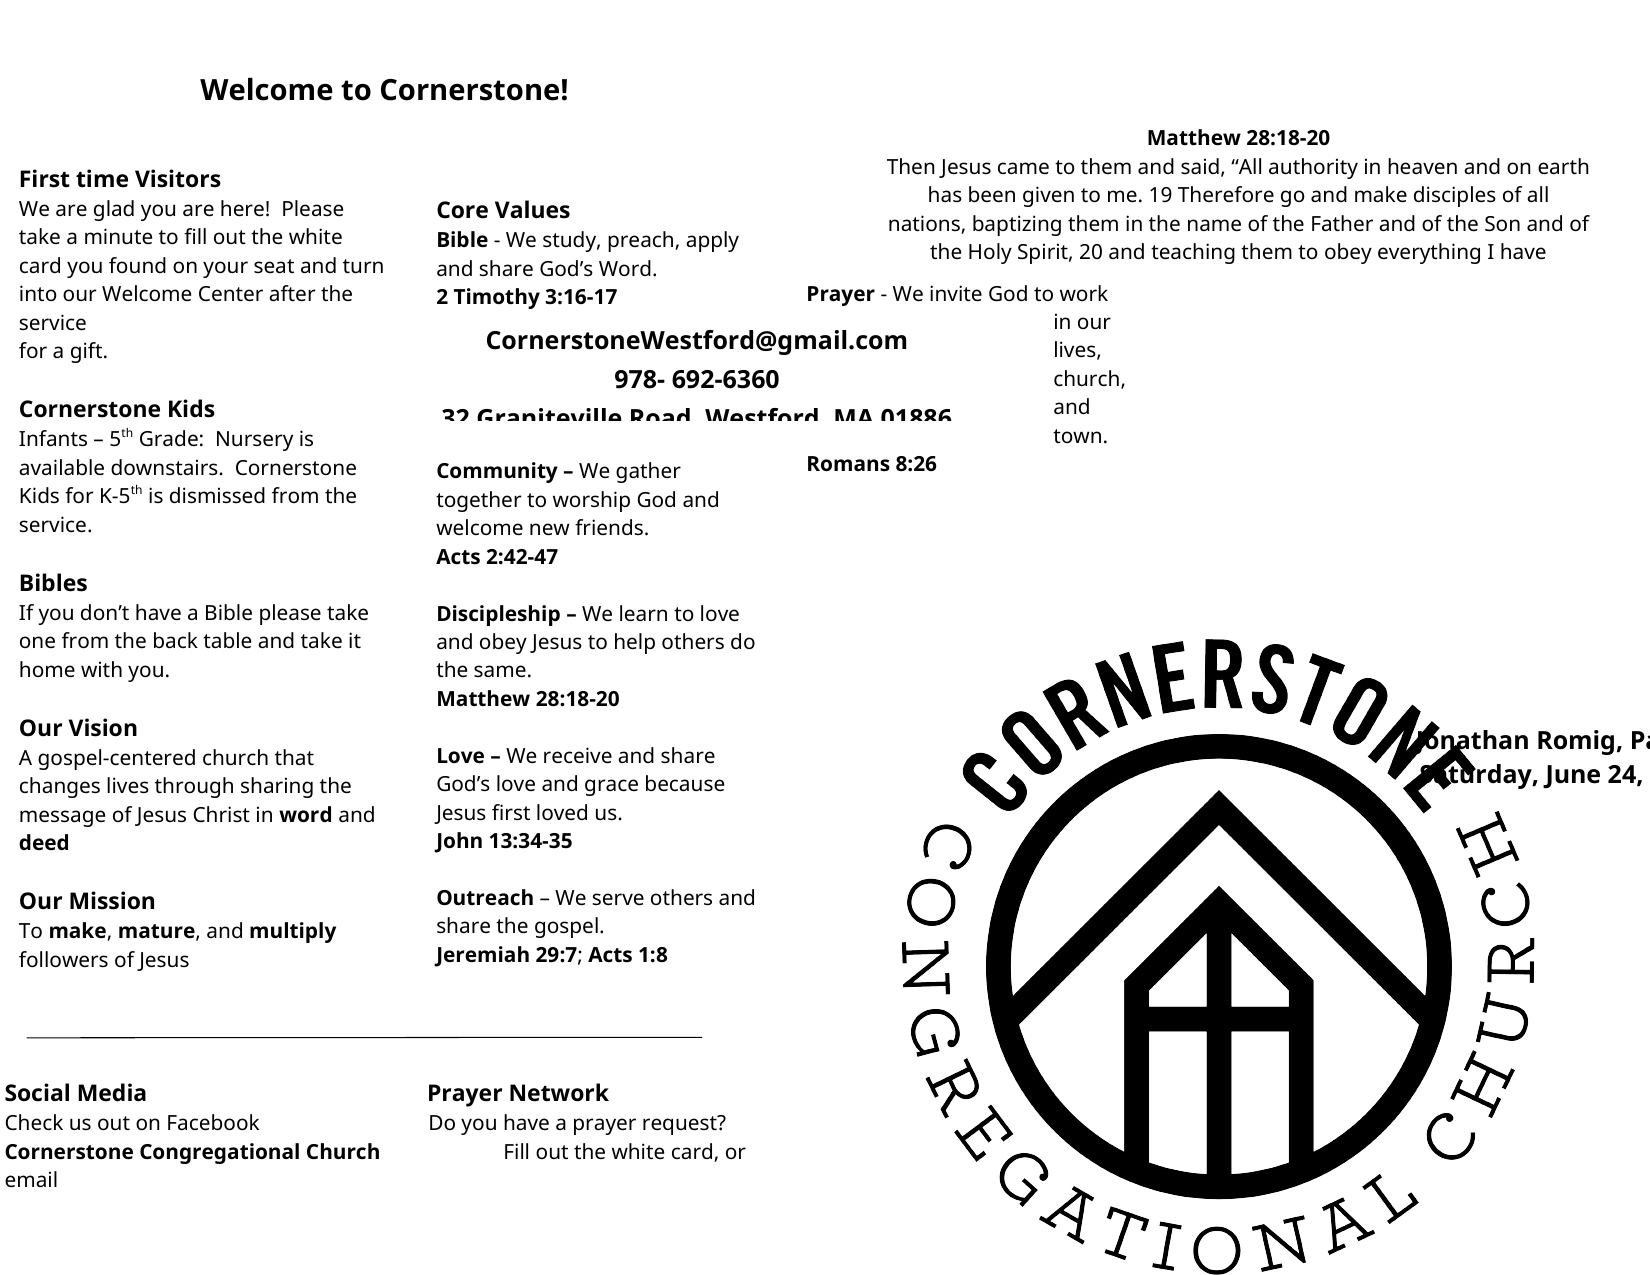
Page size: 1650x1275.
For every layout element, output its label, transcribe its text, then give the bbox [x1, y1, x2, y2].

text Core Values [436, 194, 759, 225]
text Matthew 28:18-20 [436, 684, 759, 712]
picture [861, 600, 1575, 1275]
text Welcome to Cornerstone! [19, 69, 750, 109]
text A gospel-centered church that changes lives through sharing the message of Jesus Christ in word and deed [19, 743, 389, 857]
text Prayer - We invite God to work in our lives, church, and town. Romans 8:26 [806, 132, 1130, 478]
text Infants – 5th Grade: Nursery is available downstairs. Cornerstone Kids for K-5th is dismissed from the service. [19, 424, 389, 538]
text Cornerstone Kids [19, 393, 389, 424]
text Outreach – We serve others and share the gospel. [436, 883, 759, 940]
text Our Mission [19, 885, 389, 916]
text Community – We gather together to worship God and welcome new friends. [436, 457, 759, 542]
text To make, mature, and multiply followers of Jesus [19, 916, 389, 973]
text 2 Timothy 3:16-17 [436, 282, 759, 311]
text John 13:34-35 [436, 826, 759, 855]
text Love – We receive and share God’s love and grace because Jesus first loved us. [436, 741, 759, 826]
text Jeremiah 29:7; Acts 1:8 [436, 940, 759, 968]
text We are glad you are here! Please take a minute to fill out the white card you found on your seat and turn into our Welcome Center after the service [19, 194, 389, 336]
text Our Vision [19, 712, 389, 743]
text First time Visitors [19, 163, 389, 194]
text Bible - We study, preach, apply and share God’s Word. [436, 225, 759, 282]
text Acts 2:42-47 [436, 542, 759, 570]
text Discipleship – We learn to love and obey Jesus to help others do the same. [436, 599, 759, 684]
text for a gift. [19, 336, 389, 365]
text If you don’t have a Bible please take one from the back table and take it home with you. [19, 598, 389, 683]
text Bibles [19, 567, 389, 598]
